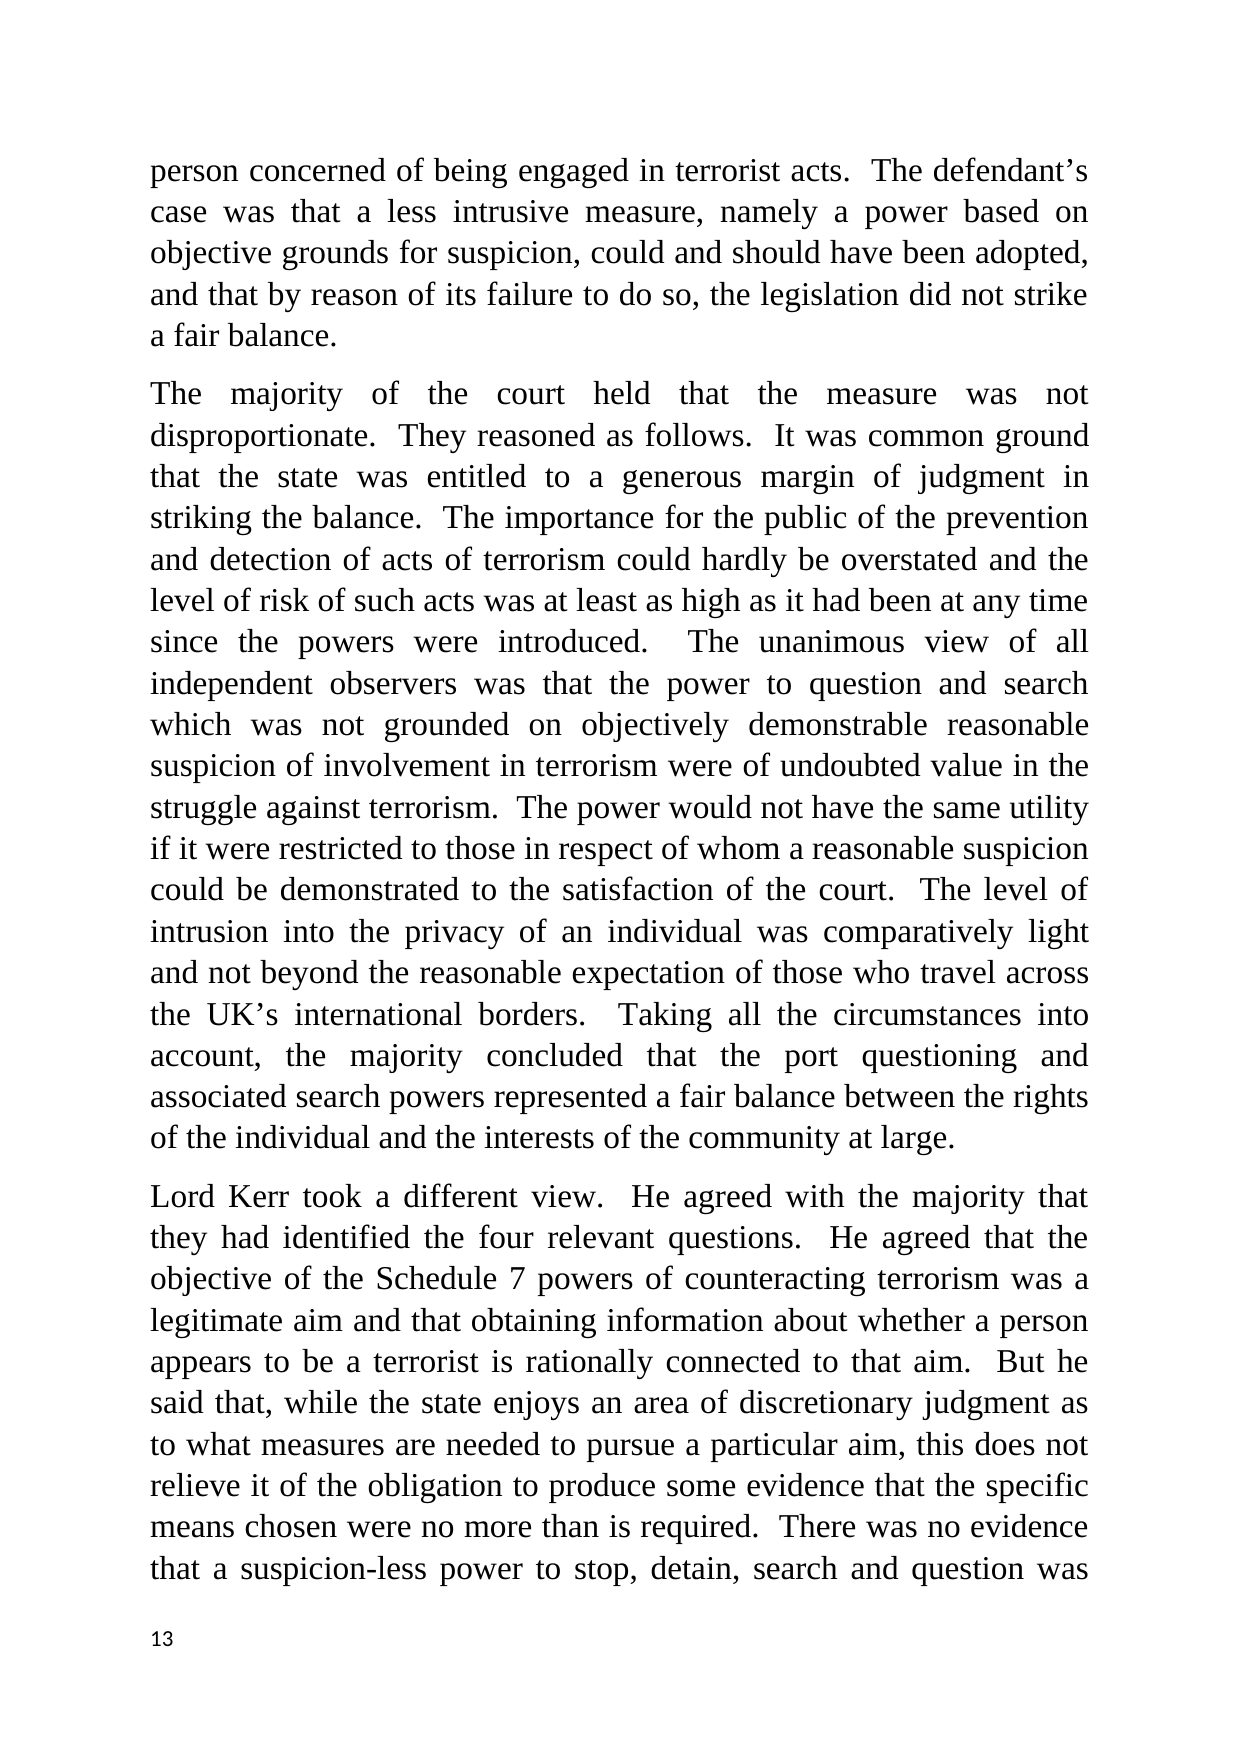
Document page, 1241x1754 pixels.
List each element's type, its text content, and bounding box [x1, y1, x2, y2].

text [150, 1176, 1090, 1586]
text The majority of the court held that the measure was not disproportionate. They reasoned as follows. It was common ground that the state was entitled to a generous margin of judgment in striking the balance. The importance for the public of the prevention and detection of acts of terrorism could hardly be overstated and the level of risk of such acts was at least as high as it had been at any time since the powers were introduced. The unanimous view of all independent observers was that the power to question and search which was not grounded on objectively demonstrable reasonable suspicion of involvement in terrorism were of undoubted value in the struggle against terrorism. The power would not have the same utility if it were restricted to those in respect of whom a reasonable suspicion could be demonstrated to the satisfaction of the court. The level of intrusion into the privacy of an individual was comparatively light and not beyond the reasonable expectation of those who travel across the UK’s international borders. Taking all the circumstances into account, the majority concluded that the port questioning and associated search powers represented a fair balance between the rights of the individual and the interests of the community at large. [150, 373, 1090, 1156]
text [150, 150, 1090, 354]
